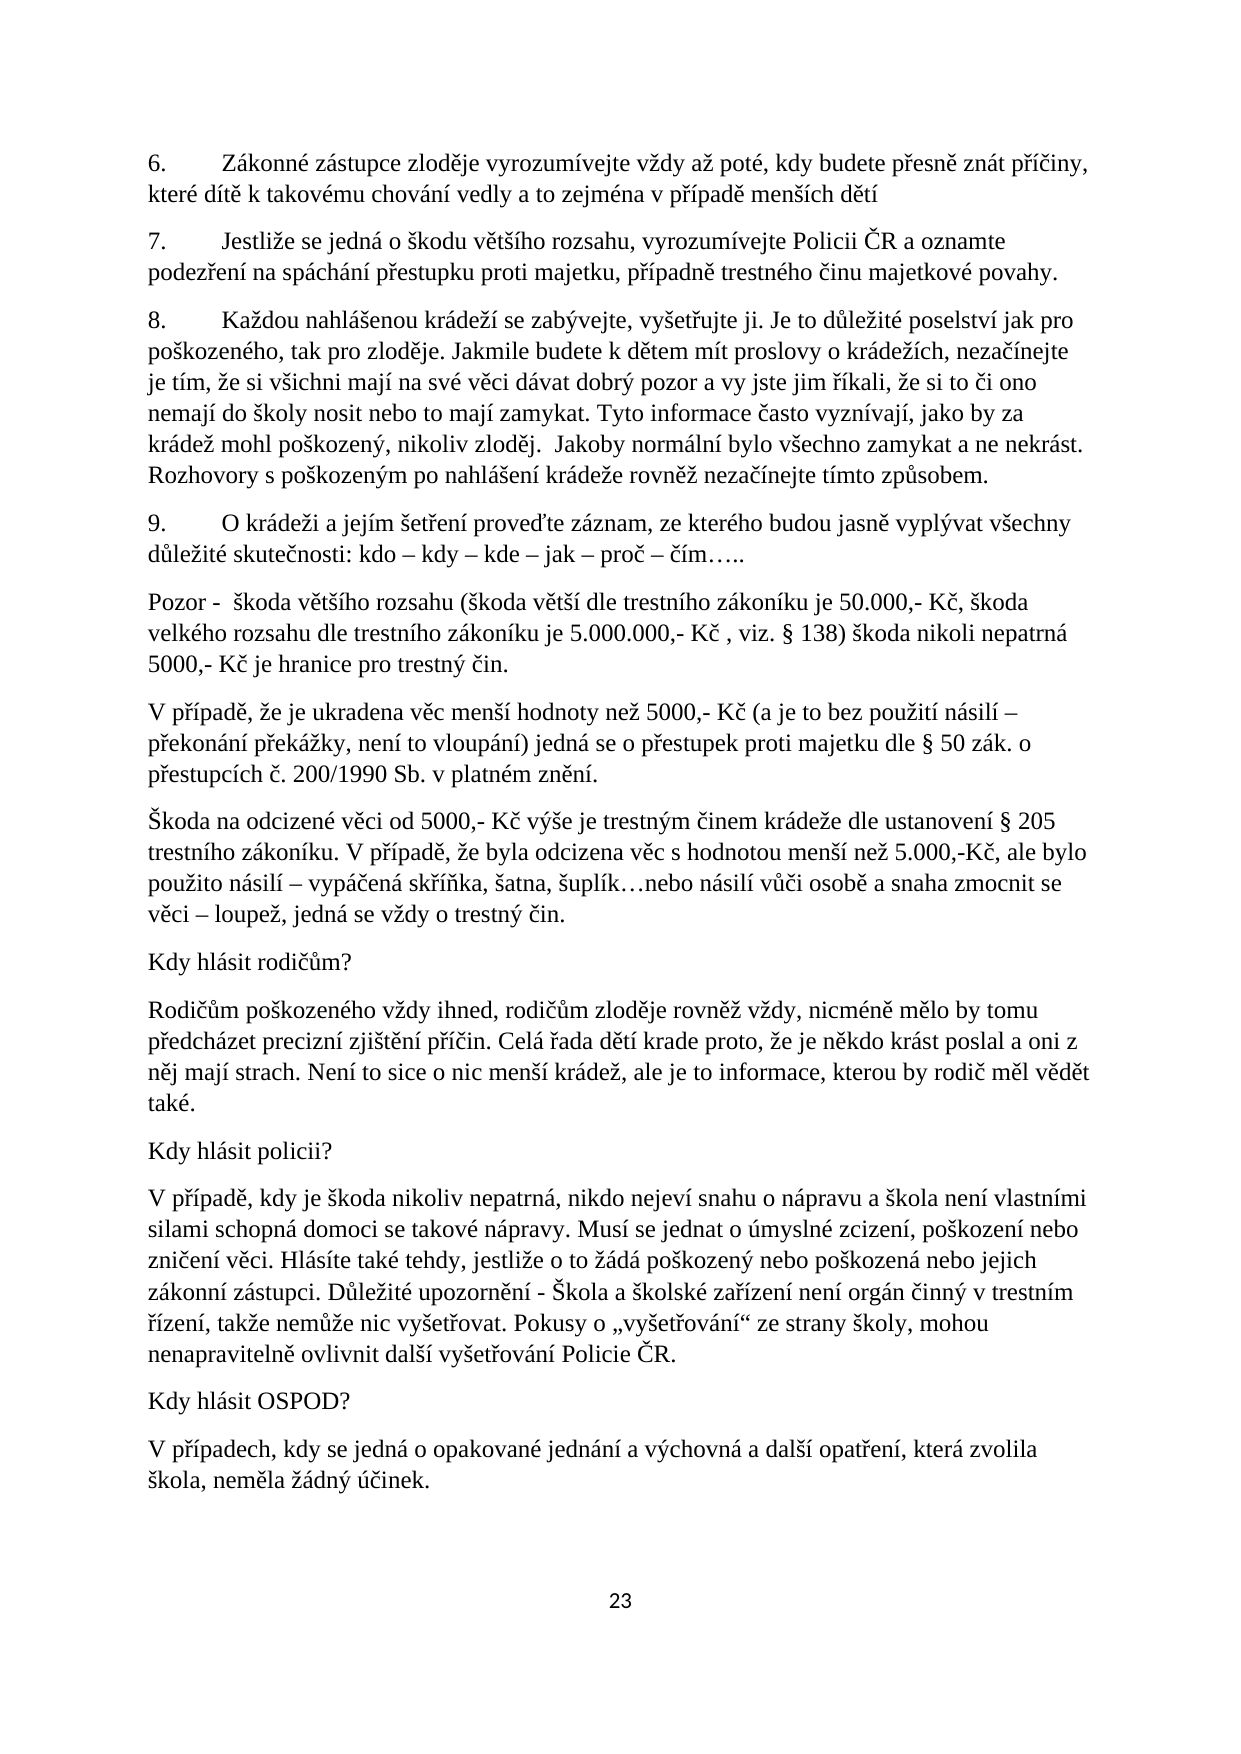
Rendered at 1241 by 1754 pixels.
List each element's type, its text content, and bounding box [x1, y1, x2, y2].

text Rodičům poškozeného vždy ihned, rodičům zloděje rovněž vždy, nicméně mělo by tomu předcházet precizní zjištění příčin. Celá řada dětí krade proto, že je někdo krást poslal a oni z něj mají strach. Není to sice o nic menší krádež, ale je to informace, kterou by rodič měl vědět také. [148, 995, 1093, 1117]
text Kdy hlásit OSPOD? [148, 1386, 1093, 1415]
text Kdy hlásit policii? [148, 1136, 1093, 1164]
text 9. O krádeži a jejím šetření proveďte záznam, ze kterého budou jasně vyplývat všechny důležité skutečnosti: kdo – kdy – kde – jak – proč – čím….. [148, 508, 1093, 568]
text V případě, kdy je škoda nikoliv nepatrná, nikdo nejeví snahu o nápravu a škola není vlastními silami schopná domoci se takové nápravy. Musí se jednat o úmyslné zcizení, poškození nebo zničení věci. Hlásíte také tehdy, jestliže o to žádá poškozený nebo poškozená nebo jejich zákonní zástupci. Důležité upozornění - Škola a školské zařízení není orgán činný v trestním řízení, takže nemůže nic vyšetřovat. Pokusy o „vyšetřování“ ze strany školy, mohou nenapravitelně ovlivnit další vyšetřování Policie ČR. [148, 1183, 1093, 1367]
text Kdy hlásit rodičům? [148, 947, 1093, 976]
text 7. Jestliže se jedná o škodu většího rozsahu, vyrozumívejte Policii ČR a oznamte podezření na spáchání přestupku proti majetku, případně trestného činu majetkové povahy. [148, 226, 1093, 286]
text 6. Zákonné zástupce zloděje vyrozumívejte vždy až poté, kdy budete přesně znát příčiny, které dítě k takovému chování vedly a to zejména v případě menších dětí [148, 148, 1093, 207]
text Škoda na odcizené věci od 5000,- Kč výše je trestným činem krádeže dle ustanovení § 205 trestního zákoníku. V případě, že byla odcizena věc s hodnotou menší než 5.000,-Kč, ale bylo použito násilí – vypáčená skříňka, šatna, šuplík…nebo násilí vůči osobě a snaha zmocnit se věci – loupež, jedná se vždy o trestný čin. [148, 806, 1093, 928]
text Pozor - škoda většího rozsahu (škoda větší dle trestního zákoníku je 50.000,- Kč, škoda velkého rozsahu dle trestního zákoníku je 5.000.000,- Kč , viz. § 138) škoda nikoli nepatrná 5000,- Kč je hranice pro trestný čin. [148, 587, 1093, 678]
text V případě, že je ukradena věc menší hodnoty než 5000,- Kč (a je to bez použití násilí – překonání překážky, není to vloupání) jedná se o přestupek proti majetku dle § 50 zák. o přestupcích č. 200/1990 Sb. v platném znění. [148, 697, 1093, 787]
text V případech, kdy se jedná o opakované jednání a výchovná a další opatření, která zvolila škola, neměla žádný účinek. [148, 1434, 1093, 1494]
text 8. Každou nahlášenou krádeží se zabývejte, vyšetřujte ji. Je to důležité poselství jak pro poškozeného, tak pro zloděje. Jakmile budete k dětem mít proslovy o krádežích, nezačínejte je tím, že si všichni mají na své věci dávat dobrý pozor a vy jste jim říkali, že si to či ono nemají do školy nosit nebo to mají zamykat. Tyto informace často vyznívají, jako by za krádež mohl poškozený, nikoliv zloděj. Jakoby normální bylo všechno zamykat a ne nekrást. Rozhovory s poškozeným po nahlášení krádeže rovněž nezačínejte tímto způsobem. [148, 305, 1093, 489]
